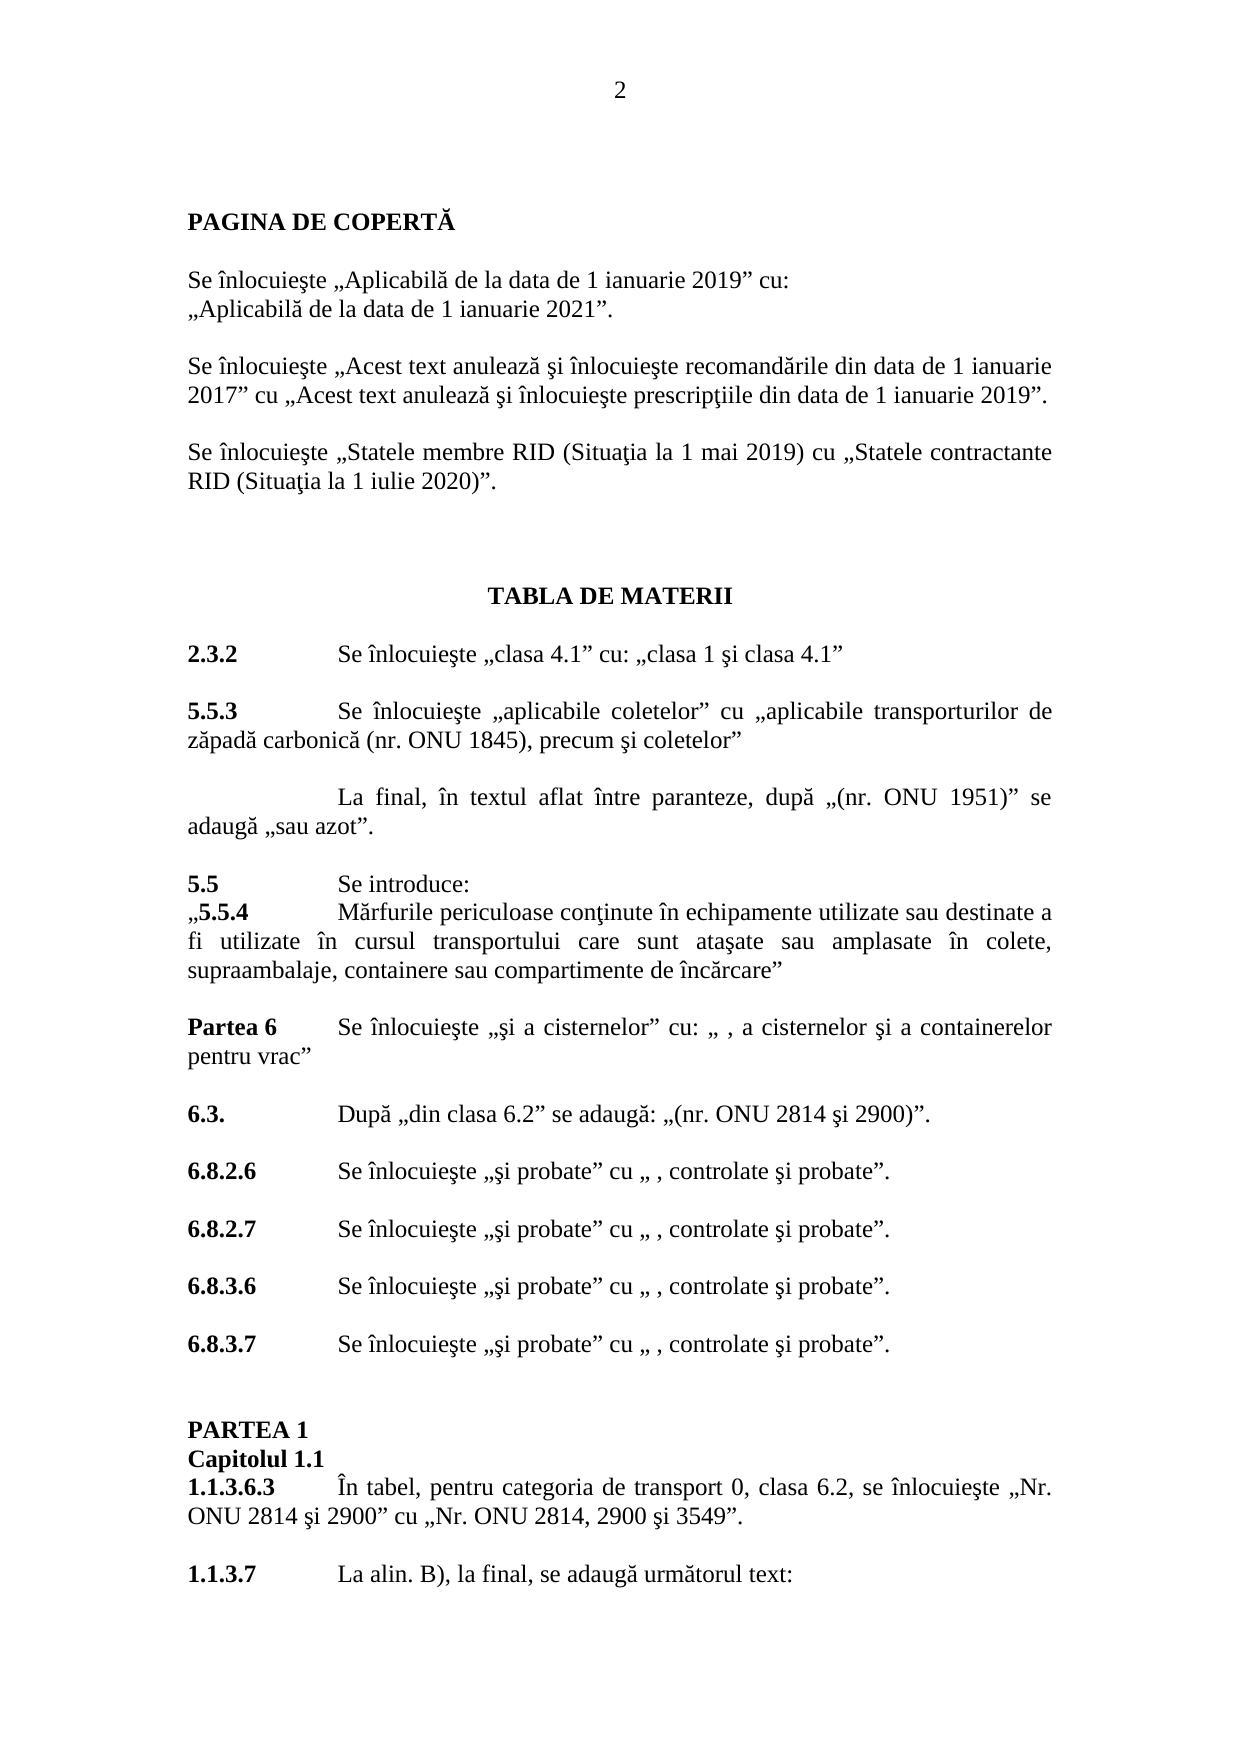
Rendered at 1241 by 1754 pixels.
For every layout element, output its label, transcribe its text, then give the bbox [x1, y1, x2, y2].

text „5.5.4 Mărfurile periculoase conţinute în echipamente utilizate sau destinate a fi utilizate în cursul transportului care sunt ataşate sau amplasate în colete, supraambalaje, containere sau compartimente de încărcare” [187, 897, 1053, 984]
text Se înlocuieşte „Acest text anulează şi înlocuieşte recomandările din data de 1 ianuarie 2017” cu „Acest text anulează şi înlocuieşte prescripţiile din data de 1 ianuarie 2019”. [187, 351, 1053, 409]
text 6.8.2.6 Se înlocuieşte „şi probate” cu „ , controlate şi probate”. [187, 1156, 1053, 1185]
text Se înlocuieşte „Aplicabilă de la data de 1 ianuarie 2019” cu: [187, 265, 1053, 294]
text PAGINA DE COPERTĂ [187, 207, 1053, 236]
text La final, în textul aflat între paranteze, după „(nr. ONU 1951)” se adaugă „sau azot”. [187, 782, 1053, 840]
text 1.1.3.7 La alin. B), la final, se adaugă următorul text: [187, 1559, 1053, 1587]
text Se înlocuieşte „Statele membre RID (Situaţia la 1 mai 2019) cu „Statele contractante RID (Situaţia la 1 iulie 2020)”. [187, 437, 1053, 495]
text 5.5.3 Se înlocuieşte „aplicabile coletelor” cu „aplicabile transporturilor de zăpadă carbonică (nr. ONU 1845), precum şi coletelor” [187, 696, 1053, 754]
text Partea 6 Se înlocuieşte „şi a cisternelor” cu: „ , a cisternelor şi a containerelor pentru vrac” [187, 1012, 1053, 1070]
text 6.8.3.7 Se înlocuieşte „şi probate” cu „ , controlate şi probate”. [187, 1329, 1053, 1357]
text 5.5 Se introduce: [187, 869, 1053, 897]
text „Aplicabilă de la data de 1 ianuarie 2021”. [187, 294, 1053, 322]
text 6.3. După „din clasa 6.2” se adaugă: „(nr. ONU 2814 şi 2900)”. [187, 1099, 1053, 1127]
text 6.8.2.7 Se înlocuieşte „şi probate” cu „ , controlate şi probate”. [187, 1214, 1053, 1242]
text PARTEA 1 [187, 1415, 1053, 1444]
text 2.3.2 Se înlocuieşte „clasa 4.1” cu: „clasa 1 şi clasa 4.1” [187, 639, 1053, 667]
text Capitolul 1.1 [187, 1444, 1053, 1472]
text 6.8.3.6 Se înlocuieşte „şi probate” cu „ , controlate şi probate”. [187, 1271, 1053, 1300]
text 1.1.3.6.3 În tabel, pentru categoria de transport 0, clasa 6.2, se înlocuieşte „Nr. ONU 2814 şi 2900” cu „Nr. ONU 2814, 2900 şi 3549”. [187, 1472, 1053, 1530]
text TABLA DE MATERII [412, 581, 1053, 610]
